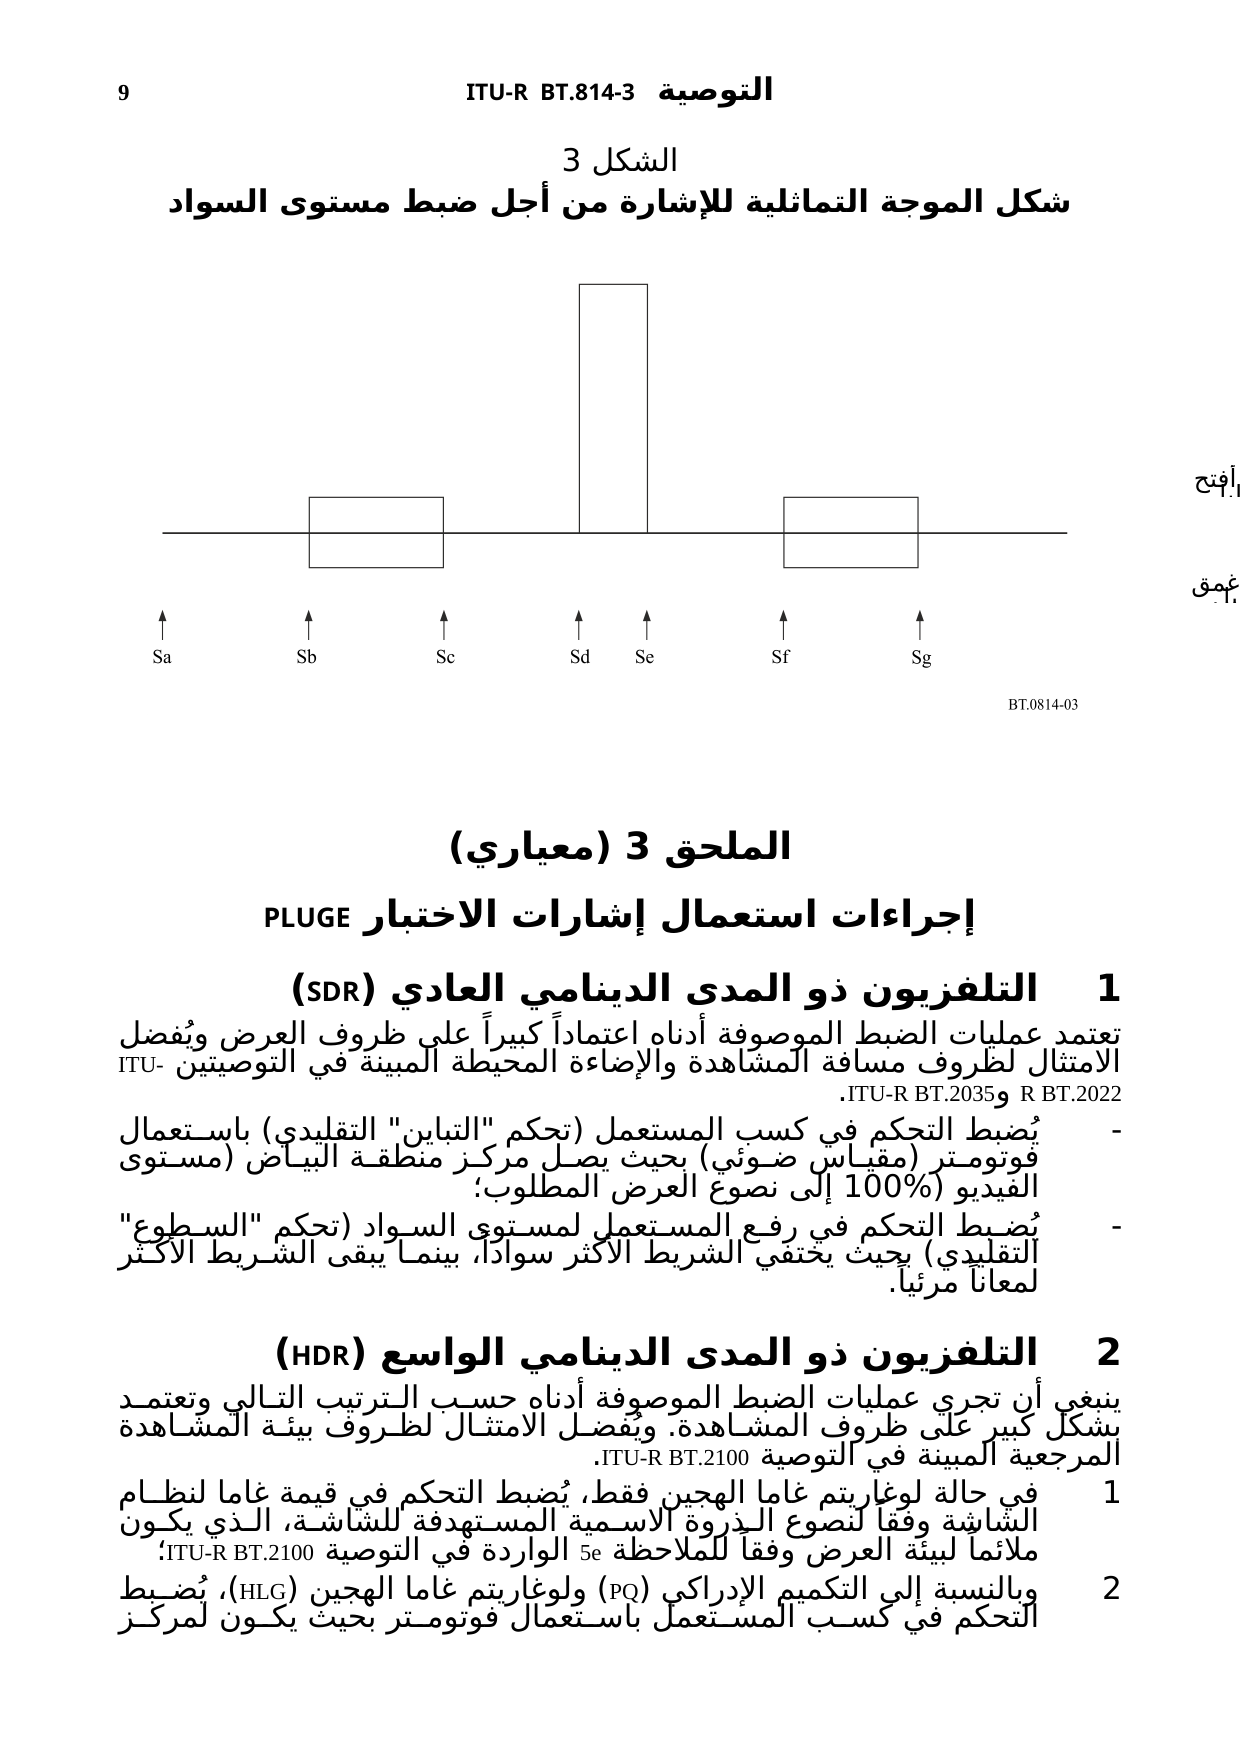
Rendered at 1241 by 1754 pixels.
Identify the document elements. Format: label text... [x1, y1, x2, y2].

title الملحق 3 (معياري) إجراءات استعمال إشارات الاختبار PLUGE [118, 831, 1122, 936]
picture [147, 243, 1093, 715]
title شكل الموجة التماثلية للإشارة من أجل ضبط مستوى السواد [934, 189, 1122, 218]
text - يُضبط التحكم في كسب المستعمل (تحكم "التباين" التقليدي) باستعمال فوتومتر (مقياس ضوئي) بحيث يصل مركز منطقة البياض (مستوى الفيديو (%100 إلى نصوع العرض المطلوب؛ [118, 1117, 1122, 1204]
text 1 في حالة لوغاريتم غاما الهجين فقط، يُضبط التحكم في قيمة غاما لنظام الشاشة وفقاً لنصوع الذروة الاسمية المستهدفة للشاشة، الذي يكون ملائماً لبيئة العرض وفقاً للملاحظة 5e الواردة في التوصية ITU-R BT.2100؛ [118, 1481, 1122, 1568]
text ينبغي أن تجري عمليات الضبط الموصوفة أدناه حسب الترتيب التالي وتعتمد بشكل كبير على ظروف المشاهدة. ويُفضل الامتثال لظروف بيئة المشاهدة المرجعية المبينة في التوصية ITU-R BT.2100. [118, 1385, 1122, 1472]
title شكل الموجة التماثلية للإشارة من أجل ضبط مستوى السواد [207, 189, 965, 218]
subtitle 1 التلفزيون ذو المدى الدينامي العادي (SDR) [118, 974, 985, 1009]
subtitle 2 التلفزيون ذو المدى الدينامي الواسع (HDR) [944, 1338, 1122, 1372]
text الشكل 3 [118, 148, 1122, 177]
text تعتمد عمليات الضبط الموصوفة أدناه اعتماداً كبيراً على ظروف العرض ويُفضل الامتثال لظروف مسافة المشاهدة والإضاءة المحيطة المبينة في التوصيتين ITU-R BT.2022 وITU-R BT.2035. [118, 1021, 1122, 1109]
title شكل الموجة التماثلية للإشارة من أجل ضبط مستوى السواد [118, 189, 250, 218]
subtitle 2 التلفزيون ذو المدى الدينامي الواسع (HDR) [471, 1338, 985, 1372]
subtitle 1 التلفزيون ذو المدى الدينامي العادي (SDR) [942, 974, 1122, 1009]
text - يُضبط التحكم في رفع المستعمل لمستوى السواد (تحكم "السطوع" التقليدي) بحيث يختفي الشريط الأكثر سواداً، بينما يبقى الشريط الأكثر لمعاناً مرئياً. [118, 1213, 1122, 1300]
subtitle 2 التلفزيون ذو المدى الدينامي الواسع (HDR) [118, 1338, 482, 1372]
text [118, 1576, 1122, 1635]
